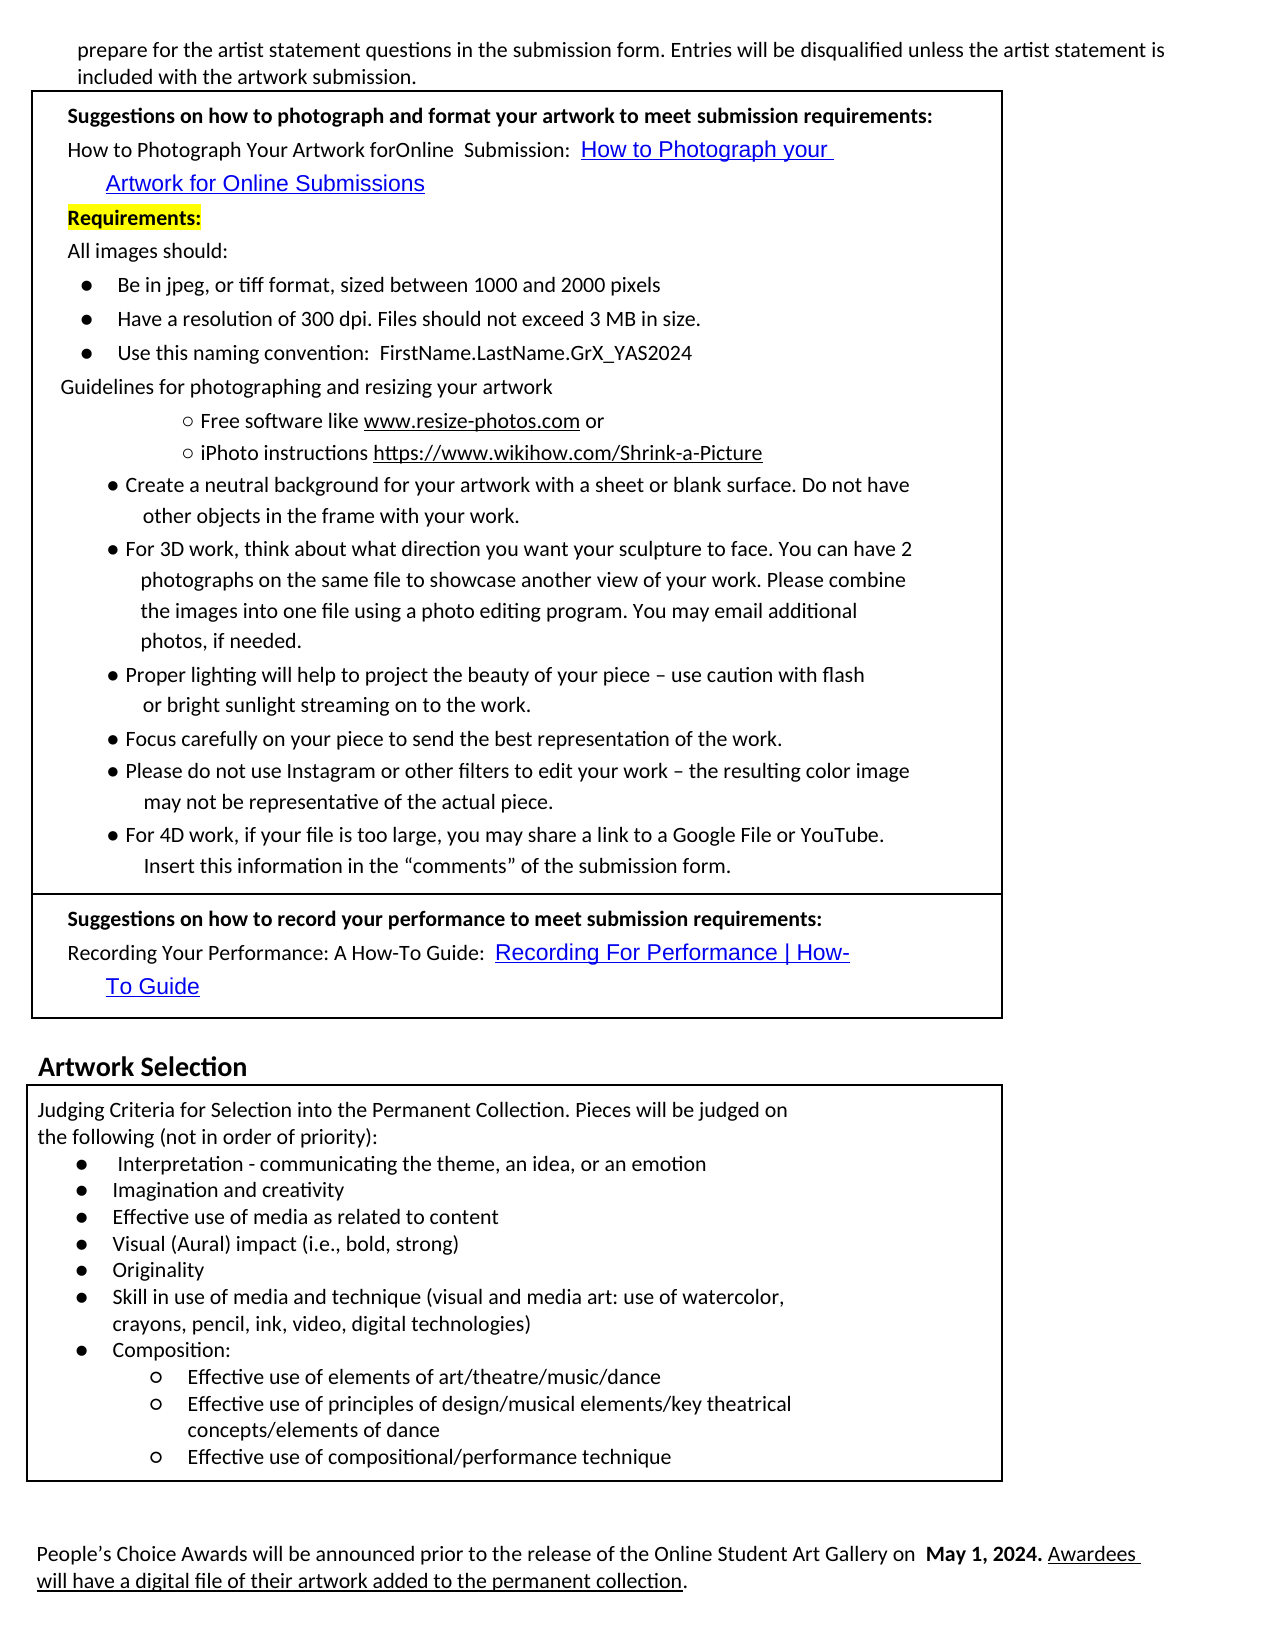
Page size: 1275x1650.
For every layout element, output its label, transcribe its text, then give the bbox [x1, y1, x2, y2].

table_cell Suggestions on how to record your performance to meet submission requirements: Recording Your Performance: A How-To Guide: Recording For Performance | How-To Guide [33, 895, 1001, 1017]
text Artwork Selection [38, 1049, 1240, 1084]
table_header Suggestions on how to photograph and format your artwork to meet submission requirements: How to Photograph Your Artwork forOnline Submission: ​​How to Photograph your Artwork for Online Submissions Requirements: All images should: Be in jpeg, or tiff format, sized between 1000 and 2000 pixels Have a resolution of 300 dpi. Files should not exceed 3 MB in size. Use this naming convention: FirstName.LastName.GrX_YAS2024 Guidelines for photographing and resizing your artwork ○ Free software like www.resize-photos.com or ○ iPhoto instructions https://www.wikihow.com/Shrink-a-Picture ● Create a neutral background for your artwork with a sheet or blank surface. Do not have other objects in the frame with your work. ● For 3D work, think about what direction you want your sculpture to face. You can have 2 photographs on the same file to showcase another view of your work. Please combine the images into one file using a photo editing program. You may email additional photos, if needed. ● Proper lighting will help to project the beauty of your piece – use caution with flash or bright sunlight streaming on to the work. ● Focus carefully on your piece to send the best representation of the work. ● Please do not use Instagram or other filters to edit your work – the resulting color image may not be representative of the actual piece. ● For 4D work, if your file is too large, you may share a link to a Google File or YouTube. Insert this information in the “comments” of the submission form. [33, 92, 1001, 893]
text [77, 37, 1240, 90]
text People’s Choice Awards will be announced prior to the release of the Online Student Art Gallery on May 1, 2024. Awardees will have a digital file of their artwork added to the permanent collection. [36, 1540, 1159, 1594]
table_header Judging Criteria for Selection into the Permanent Collection. Pieces will be judged on the following (not in order of priority): Interpretation - communicating the theme, an idea, or an emotion Imagination and creativity Effective use of media as related to content Visual (Aural) impact (i.e., bold, strong) Originality Skill in use of media and technique (visual and media art: use of watercolor, crayons, pencil, ink, video, digital technologies) Composition: Effective use of elements of art/theatre/music/dance Effective use of principles of design/musical elements/key theatrical concepts/elements of dance Effective use of compositional/performance technique [28, 1086, 1001, 1480]
